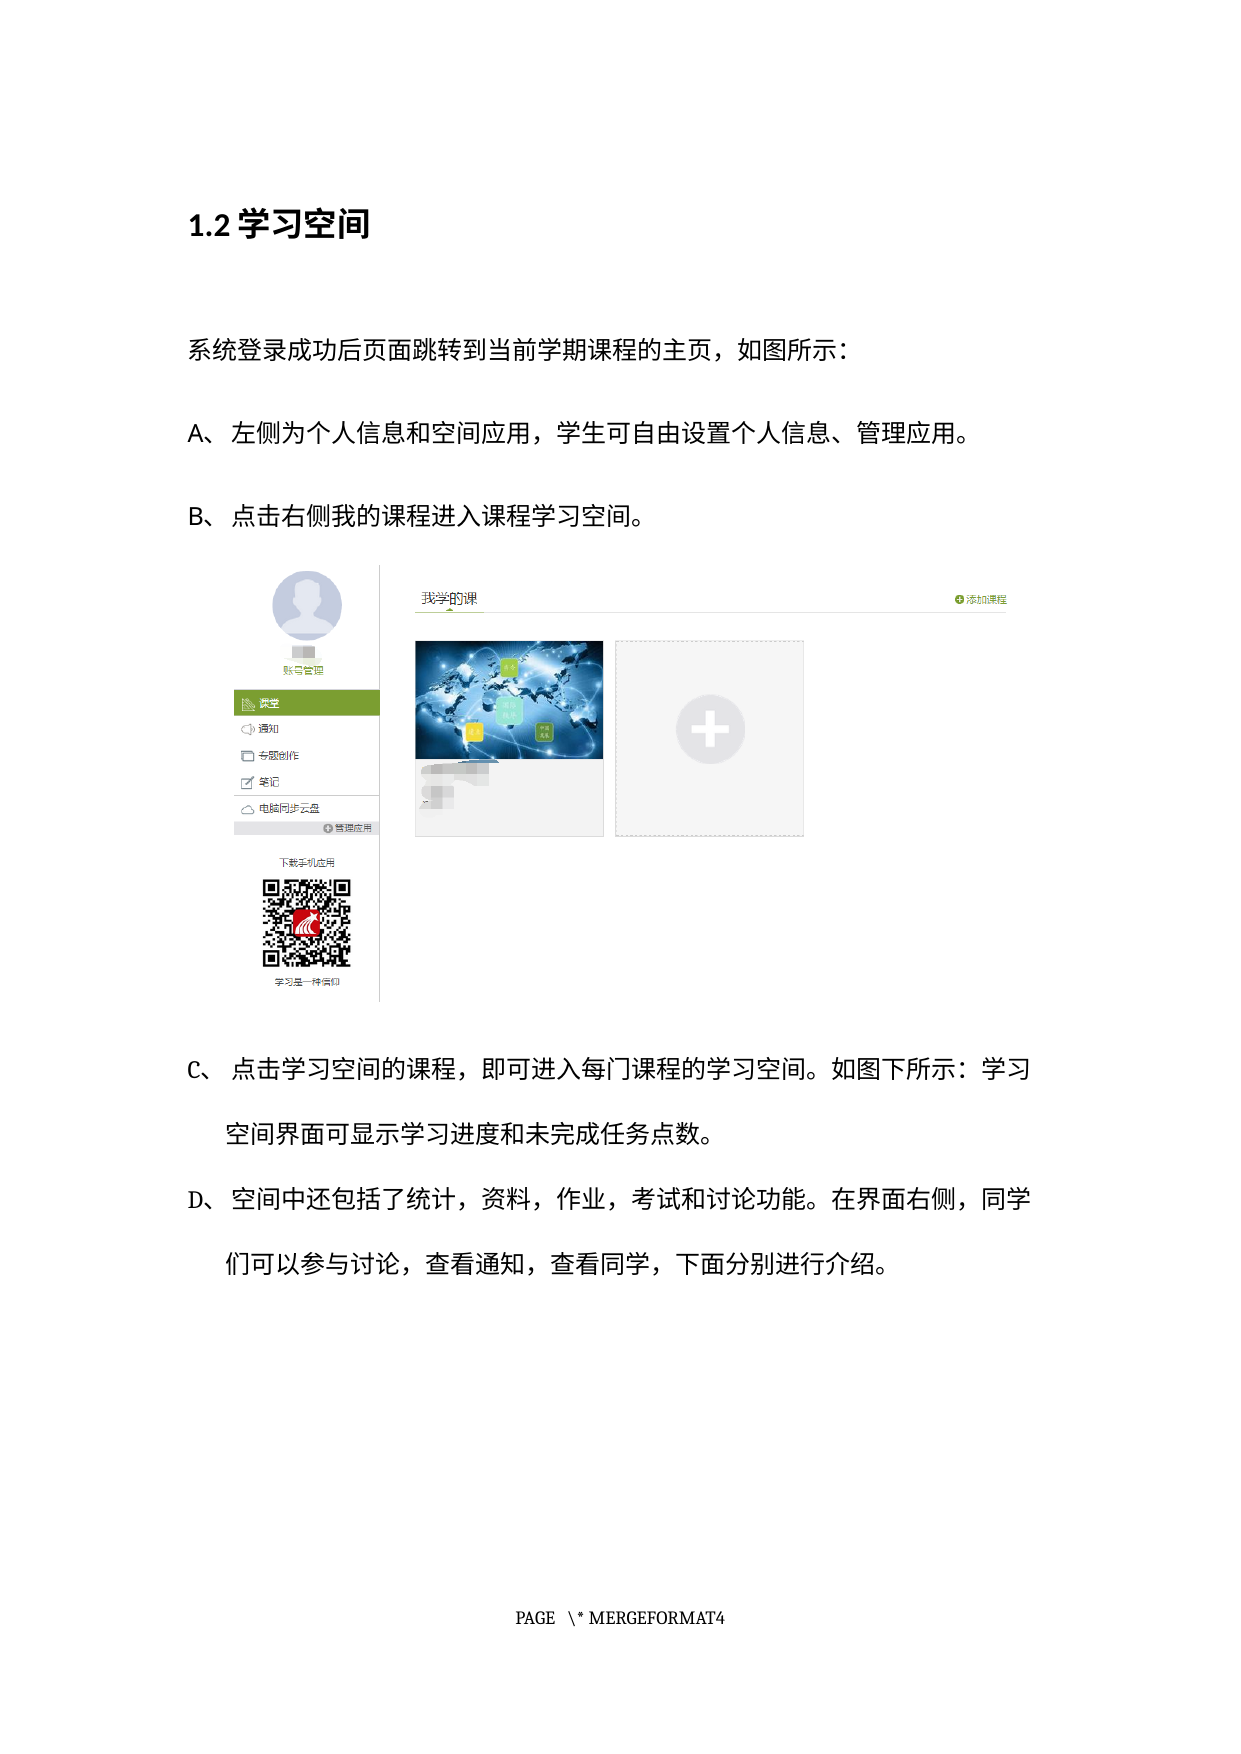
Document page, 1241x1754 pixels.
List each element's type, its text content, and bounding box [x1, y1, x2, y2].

list 左侧为个人信息和空间应用，学生可自由设置个人信息、管理应用。 [187, 399, 1053, 464]
picture [187, 565, 1052, 1002]
list 点击右侧我的课程进入课程学习空间。 [187, 482, 1053, 547]
text 系统登录成功后页面跳转到当前学期课程的主页，如图所示： [187, 316, 1053, 381]
subtitle 1.2学习空间 [187, 189, 1053, 254]
list 空间中还包括了统计，资料，作业，考试和讨论功能。在界面右侧，同学们可以参与讨论，查看通知，查看同学，下面分别进行介绍。 [187, 1165, 1053, 1295]
list 点击学习空间的课程，即可进入每门课程的学习空间。如图下所示：学习空间界面可显示学习进度和未完成任务点数。 [187, 1035, 1053, 1165]
